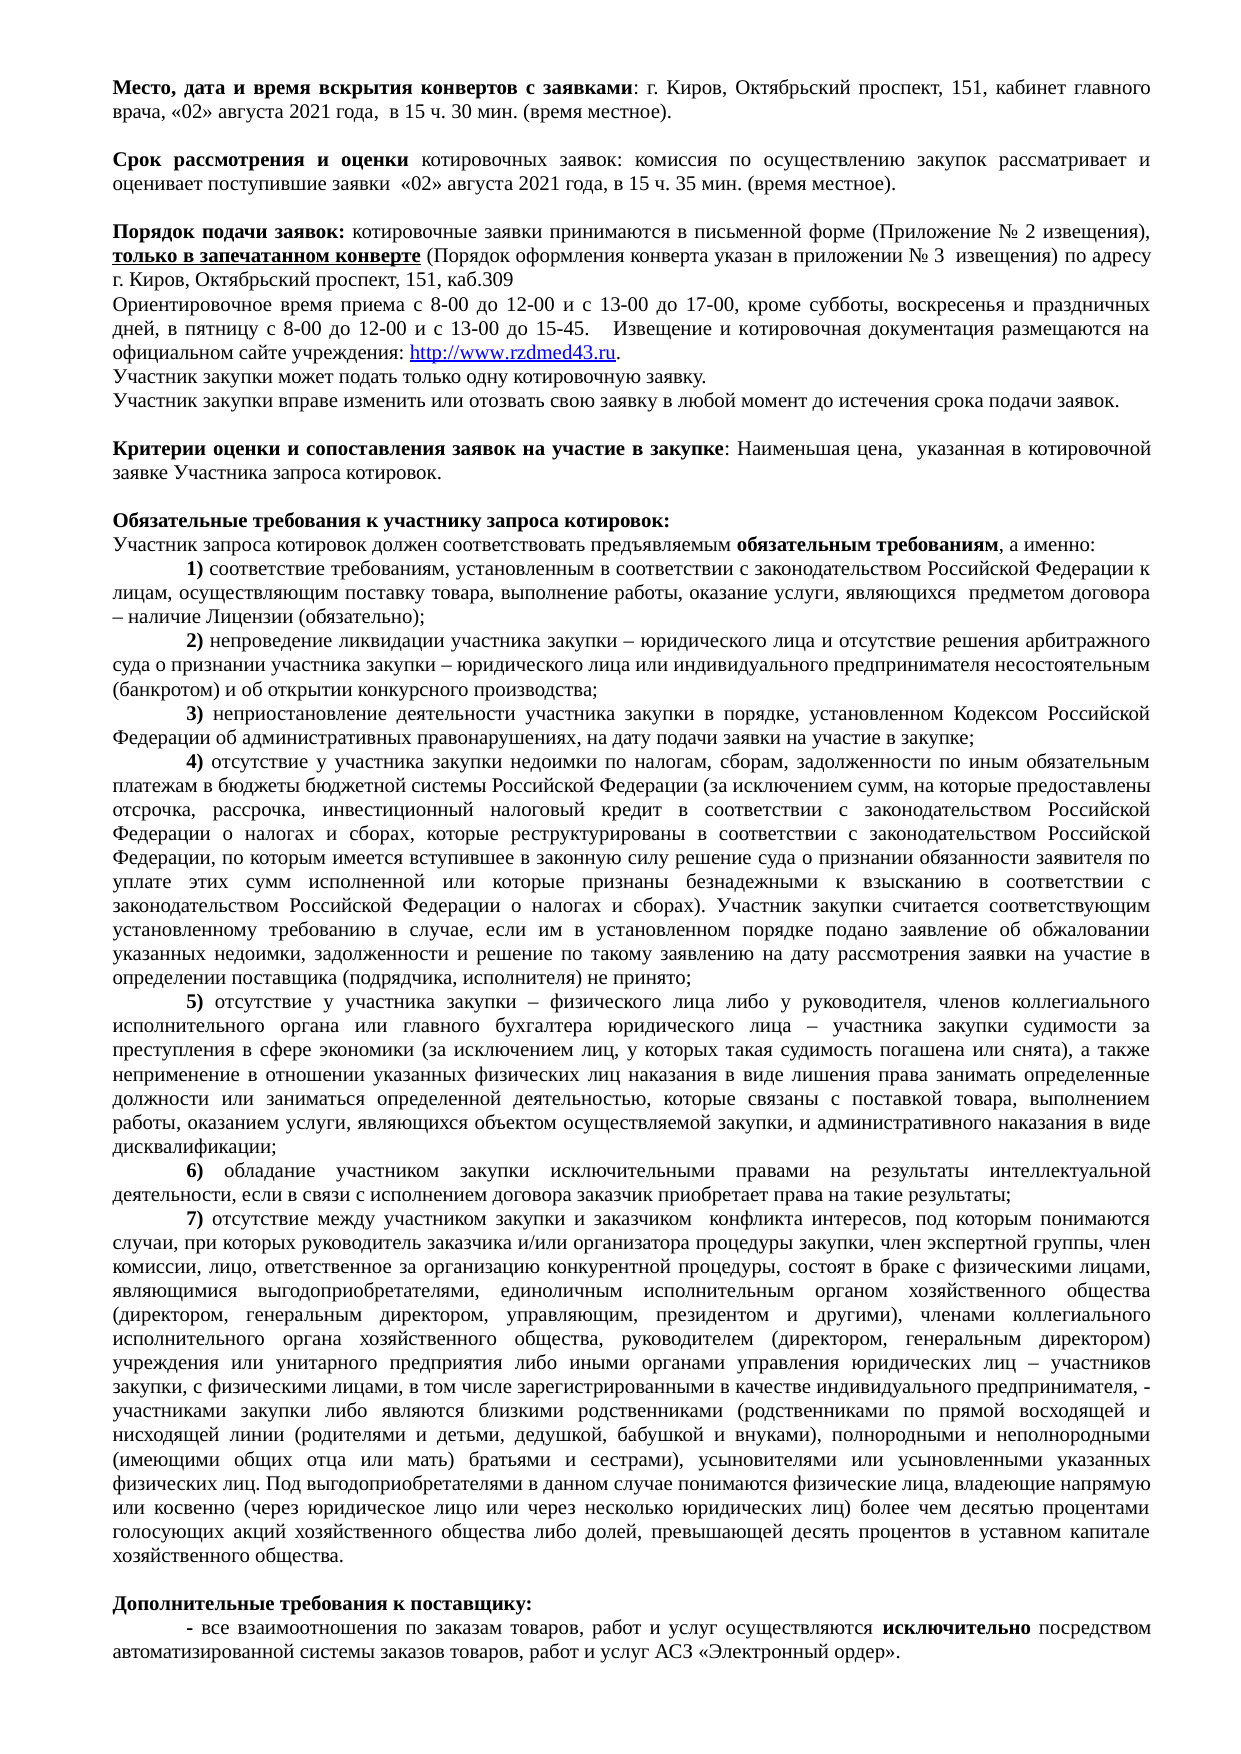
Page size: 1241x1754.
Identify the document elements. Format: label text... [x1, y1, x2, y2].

text 1) соответствие требованиям, установленным в соответствии с законодательством Российской Федерации к лицам, осуществляющим поставку товара, выполнение работы, оказание услуги, являющихся предметом договора – наличие Лицензии (обязательно); [112, 556, 1152, 628]
text Критерии оценки и сопоставления заявок на участие в закупке: Наименьшая цена, указанная в котировочной заявке Участника запроса котировок. [112, 436, 1152, 484]
text Участник закупки может подать только одну котировочную заявку. [112, 364, 1152, 388]
text 5) отсутствие у участника закупки – физического лица либо у руководителя, членов коллегиального исполнительного органа или главного бухгалтера юридического лица – участника закупки судимости за преступления в сфере экономики (за исключением лиц, у которых такая судимость погашена или снята), а также неприменение в отношении указанных физических лиц наказания в виде лишения права занимать определенные должности или заниматься определенной деятельностью, которые связаны с поставкой товара, выполнением работы, оказанием услуги, являющихся объектом осуществляемой закупки, и административного наказания в виде дисквалификации; [112, 989, 1152, 1158]
text Участник запроса котировок должен соответствовать предъявляемым обязательным требованиям, а именно: [112, 532, 1152, 556]
text - все взаимоотношения по заказам товаров, работ и услуг осуществляются исключительно посредством автоматизированной системы заказов товаров, работ и услуг АСЗ «Электронный ордер». [112, 1615, 1152, 1663]
text Участник закупки вправе изменить или отозвать свою заявку в любой момент до истечения срока подачи заявок. [112, 388, 1152, 412]
text Срок рассмотрения и оценки котировочных заявок: комиссия по осуществлению закупок рассматривает и оценивает поступившие заявки «02» августа 2021 года, в 15 ч. 35 мин. (время местное). [112, 147, 1152, 195]
text 6) обладание участником закупки исключительными правами на результаты интеллектуальной деятельности, если в связи с исполнением договора заказчик приобретает права на такие результаты; [112, 1158, 1152, 1206]
text 7) отсутствие между участником закупки и заказчиком конфликта интересов, под которым понимаются случаи, при которых руководитель заказчика и/или организатора процедуры закупки, член экспертной группы, член комиссии, лицо, ответственное за организацию конкурентной процедуры, состоят в браке с физическими лицами, являющимися выгодоприобретателями, единоличным исполнительным органом хозяйственного общества (директором, генеральным директором, управляющим, президентом и другими), членами коллегиального исполнительного органа хозяйственного общества, руководителем (директором, генеральным директором) учреждения или унитарного предприятия либо иными органами управления юридических лиц – участников закупки, с физическими лицами, в том числе зарегистрированными в качестве индивидуального предпринимателя, - участниками закупки либо являются близкими родственниками (родственниками по прямой восходящей и нисходящей линии (родителями и детьми, дедушкой, бабушкой и внуками), полнородными и неполнородными (имеющими общих отца или мать) братьями и сестрами), усыновителями или усыновленными указанных физических лиц. Под выгодоприобретателями в данном случае понимаются физические лица, владеющие напрямую или косвенно (через юридическое лицо или через несколько юридических лиц) более чем десятью процентами голосующих акций хозяйственного общества либо долей, превышающей десять процентов в уставном капитале хозяйственного общества. [112, 1206, 1152, 1567]
text Ориентировочное время приема с 8-00 до 12-00 и с 13-00 до 17-00, кроме субботы, воскресенья и праздничных дней, в пятницу с 8-00 до 12-00 и с 13-00 до 15-45. Извещение и котировочная документация размещаются на официальном сайте учреждения: http://www.rzdmed43.ru. [112, 291, 1152, 364]
text 3) неприостановление деятельности участника закупки в порядке, установленном Кодексом Российской Федерации об административных правонарушениях, на дату подачи заявки на участие в закупке; [112, 701, 1152, 749]
text 4) отсутствие у участника закупки недоимки по налогам, сборам, задолженности по иным обязательным платежам в бюджеты бюджетной системы Российской Федерации (за исключением сумм, на которые предоставлены отсрочка, рассрочка, инвестиционный налоговый кредит в соответствии с законодательством Российской Федерации о налогах и сборах, которые реструктурированы в соответствии с законодательством Российской Федерации, по которым имеется вступившее в законную силу решение суда о признании обязанности заявителя по уплате этих сумм исполненной или которые признаны безнадежными к взысканию в соответствии с законодательством Российской Федерации о налогах и сборах). Участник закупки считается соответствующим установленному требованию в случае, если им в установленном порядке подано заявление об обжаловании указанных недоимки, задолженности и решение по такому заявлению на дату рассмотрения заявки на участие в определении поставщика (подрядчика, исполнителя) не принято; [112, 749, 1152, 989]
text Место, дата и время вскрытия конвертов с заявками: г. Киров, Октябрьский проспект, 151, кабинет главного врача, «02» августа 2021 года, в 15 ч. 30 мин. (время местное). [112, 75, 1152, 123]
text 2) непроведение ликвидации участника закупки – юридического лица и отсутствие решения арбитражного суда о признании участника закупки – юридического лица или индивидуального предпринимателя несостоятельным (банкротом) и об открытии конкурсного производства; [112, 628, 1152, 701]
text Обязательные требования к участнику запроса котировок: [112, 508, 1152, 532]
text Дополнительные требования к поставщику: [112, 1591, 1152, 1615]
text Порядок подачи заявок: котировочные заявки принимаются в письменной форме (Приложение № 2 извещения), только в запечатанном конверте (Порядок оформления конверта указан в приложении № 3 извещения) по адресу г. Киров, Октябрьский проспект, 151, каб.309 [112, 219, 1152, 291]
